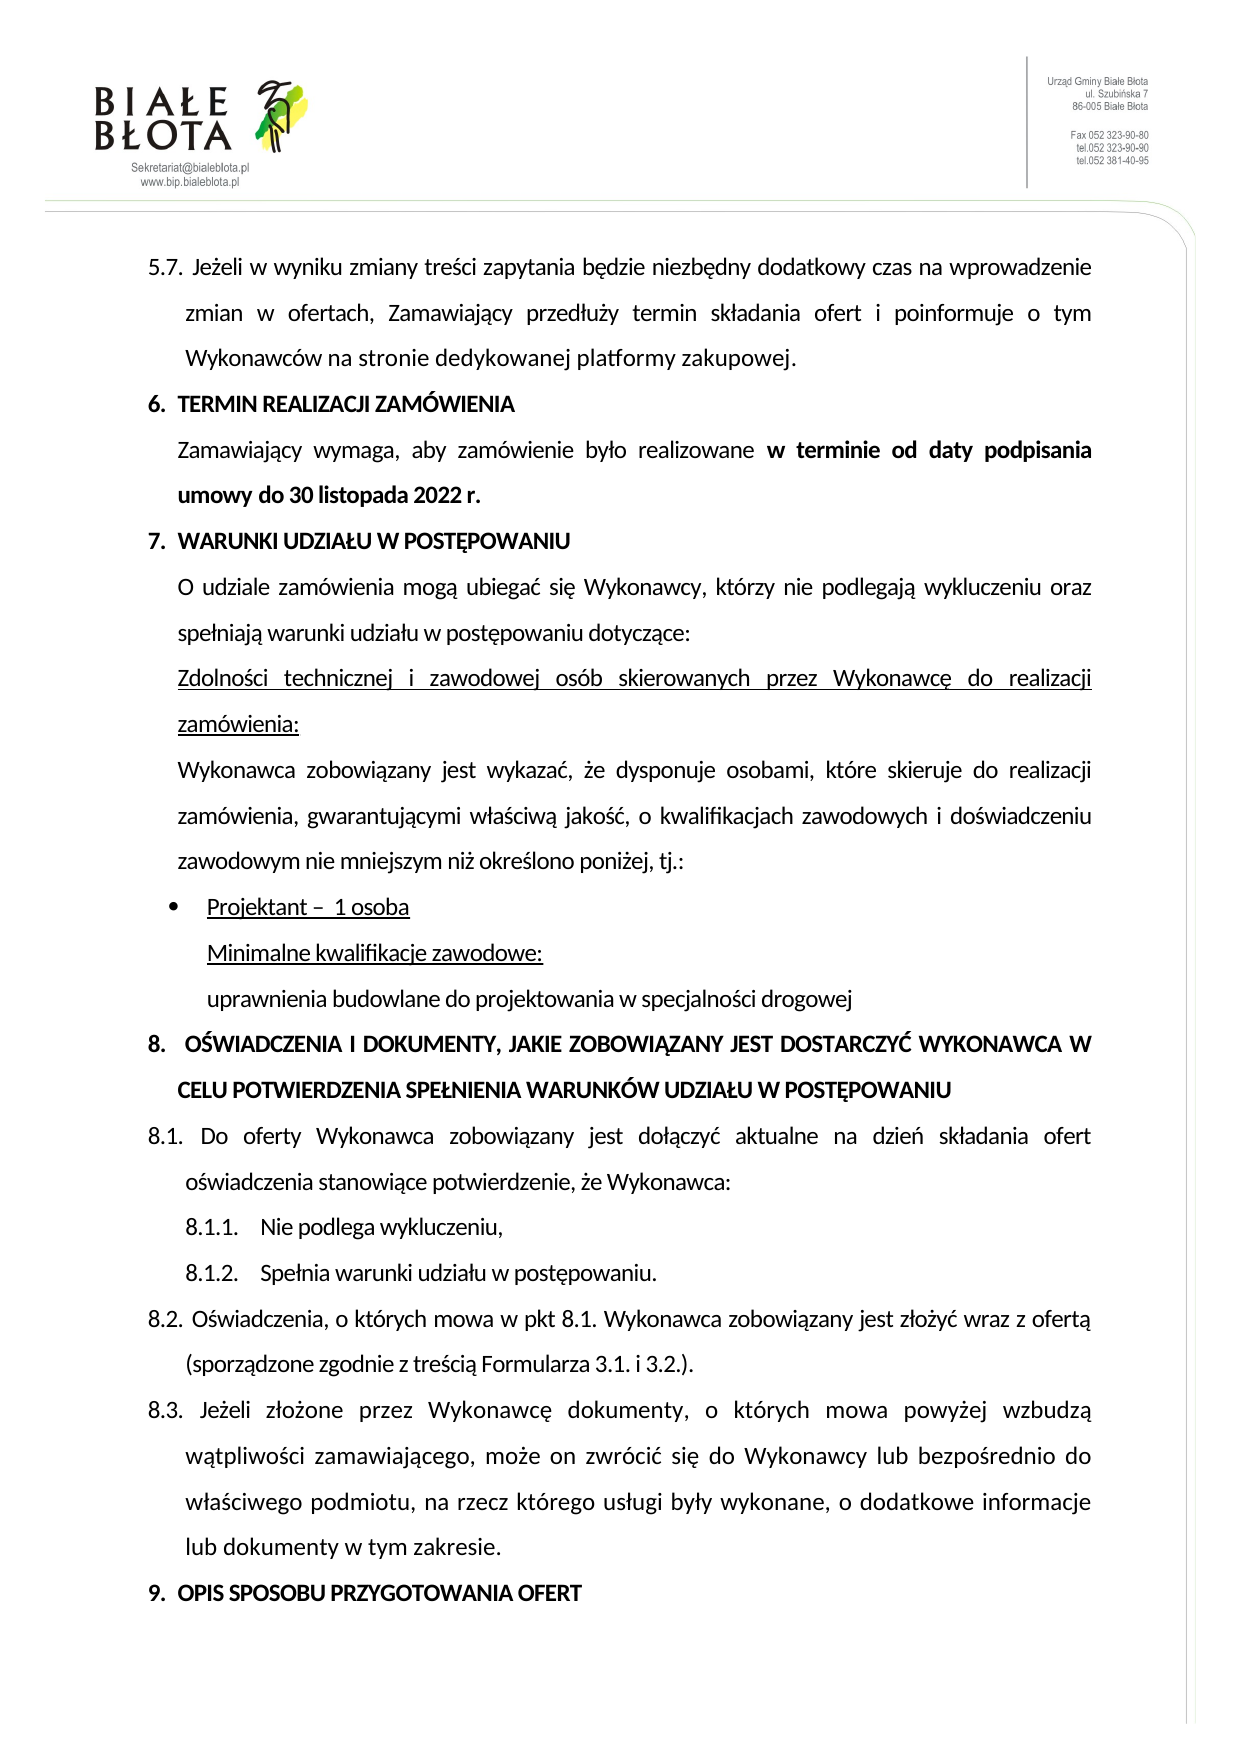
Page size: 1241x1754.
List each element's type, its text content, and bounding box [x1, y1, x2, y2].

list WARUNKI UDZIAŁU W POSTĘPOWANIU [148, 525, 1093, 556]
picture [44, 56, 1196, 1724]
list Zamawiający wymaga, aby zamówienie było realizowane w terminie od daty podpisania umowy do 30 listopada 2022 r. [177, 434, 1093, 510]
list OŚWIADCZENIA I DOKUMENTY, JAKIE ZOBOWIĄZANY JEST DOSTARCZYĆ WYKONAWCA W CELU POTWIERDZENIA SPEŁNIENIA WARUNKÓW UDZIAŁU W POSTĘPOWANIU [148, 1028, 1093, 1105]
list O udziale zamówienia mogą ubiegać się Wykonawcy, którzy nie podlegają wykluczeniu oraz spełniają warunki udziału w postępowaniu dotyczące: [177, 571, 1093, 647]
list Jeżeli w wyniku zmiany treści zapytania będzie niezbędny dodatkowy czas na wprowadzenie zmian w ofertach, Zamawiający przedłuży termin składania ofert i poinformuje o tym Wykonawców na stronie dedykowanej platformy zakupowej. [148, 251, 1093, 373]
list Zdolności technicznej i zawodowej osób skierowanych przez Wykonawcę do realizacji zamówienia: [177, 663, 1093, 739]
list uprawnienia budowlane do projektowania w specjalności drogowej [207, 983, 1093, 1013]
list Jeżeli złożone przez Wykonawcę dokumenty, o których mowa powyżej wzbudzą wątpliwości zamawiającego, może on zwrócić się do Wykonawcy lub bezpośrednio do właściwego podmiotu, na rzecz którego usługi były wykonane, o dodatkowe informacje lub dokumenty w tym zakresie. [148, 1394, 1093, 1562]
list Projektant – 1 osoba [169, 891, 1093, 922]
list Oświadczenia, o których mowa w pkt 8.1. Wykonawca zobowiązany jest złożyć wraz z ofertą (sporządzone zgodnie z treścią Formularza 3.1. i 3.2.). [148, 1303, 1093, 1379]
list Do oferty Wykonawca zobowiązany jest dołączyć aktualne na dzień składania ofert oświadczenia stanowiące potwierdzenie, że Wykonawca: [148, 1120, 1093, 1196]
list Nie podlega wykluczeniu, [185, 1211, 1093, 1242]
list OPIS SPOSOBU PRZYGOTOWANIA OFERT [148, 1577, 1093, 1608]
list Wykonawca zobowiązany jest wykazać, że dysponuje osobami, które skieruje do realizacji zamówienia, gwarantującymi właściwą jakość, o kwalifikacjach zawodowych i doświadczeniu zawodowym nie mniejszym niż określono poniżej, tj.: [177, 754, 1093, 876]
list Minimalne kwalifikacje zawodowe: [207, 937, 1093, 967]
list Spełnia warunki udziału w postępowaniu. [185, 1257, 1093, 1288]
list TERMIN REALIZACJI ZAMÓWIENIA [148, 388, 1093, 419]
